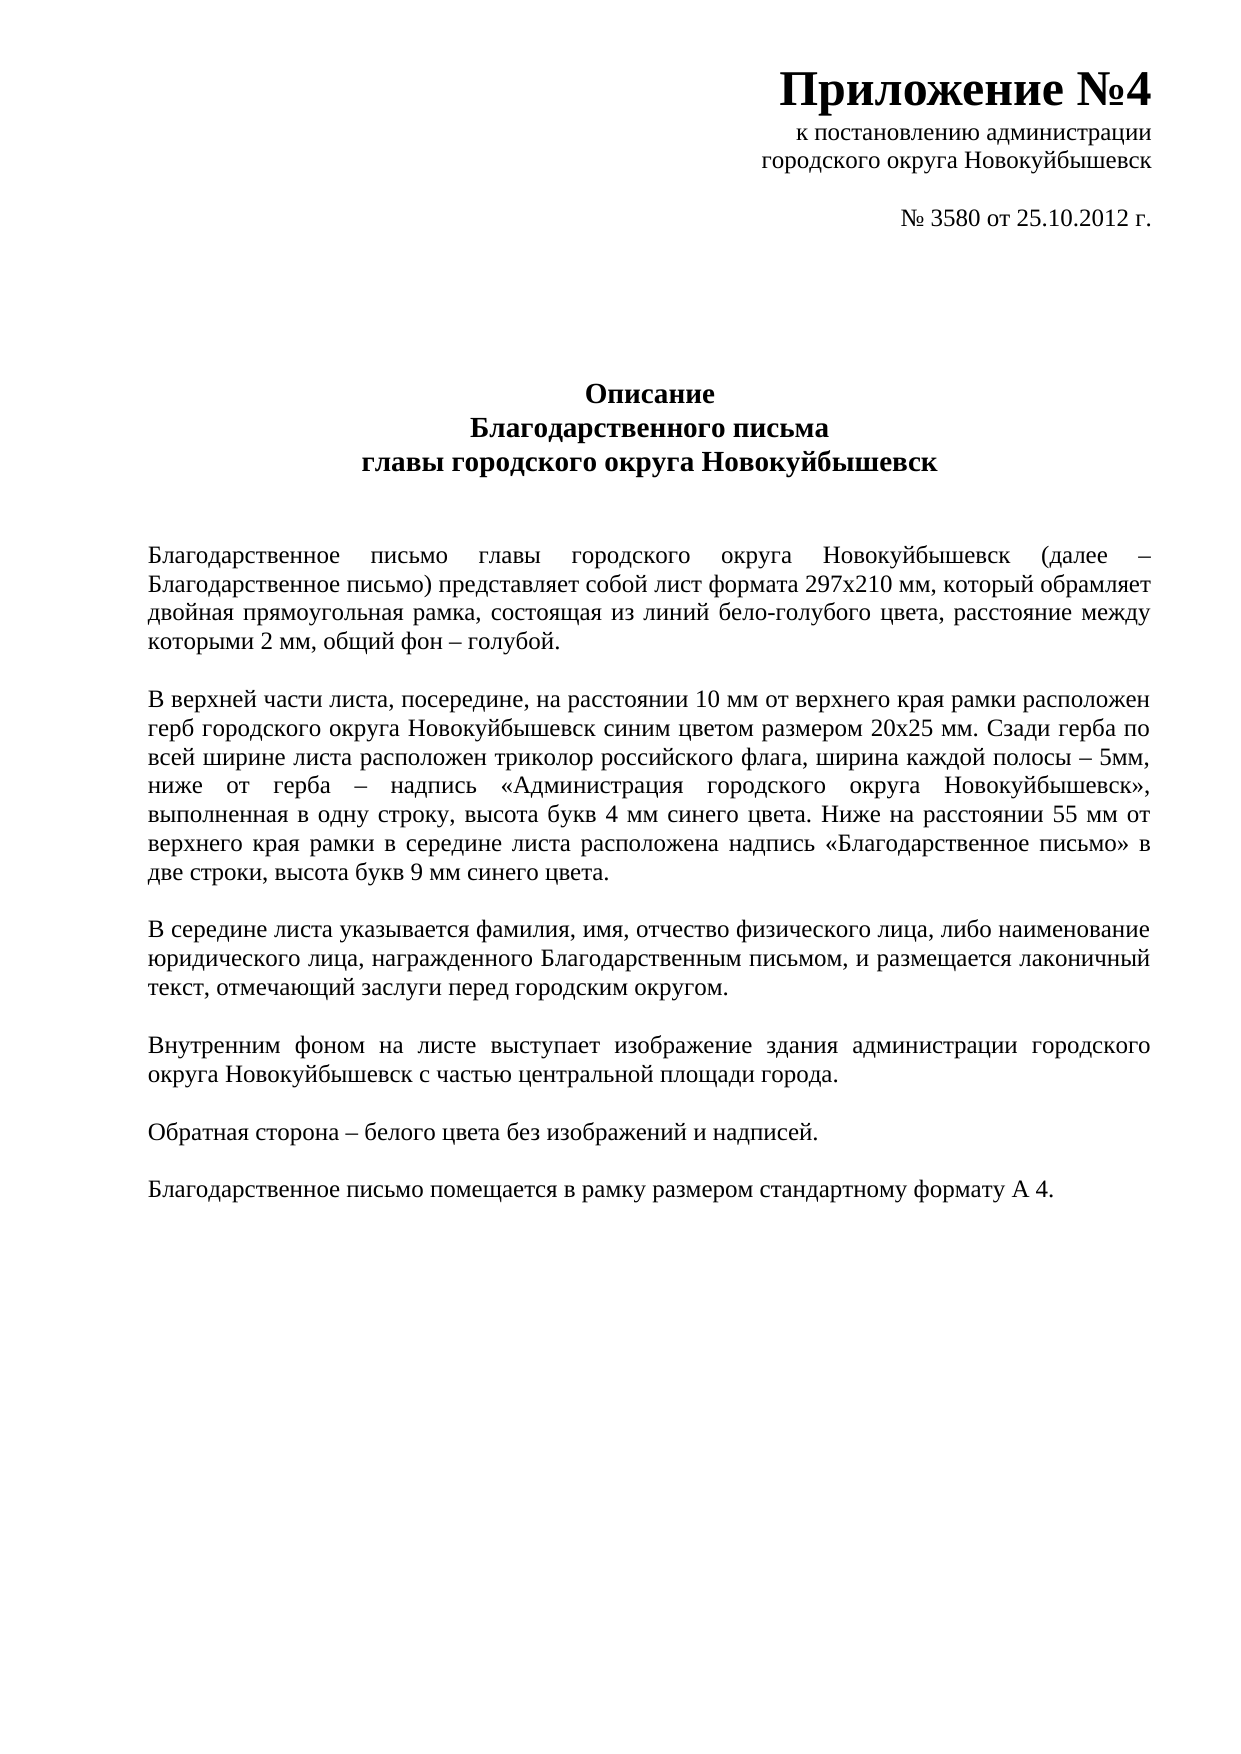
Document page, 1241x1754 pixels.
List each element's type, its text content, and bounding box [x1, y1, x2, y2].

text № 3580 от 25.10.2012 г. [148, 203, 1152, 232]
text к постановлению администрации [148, 117, 1152, 145]
text Благодарственное письмо помещается в рамку размером стандартному формату А 4. [148, 1174, 1152, 1203]
text В верхней части листа, посередине, на расстоянии 10 мм от верхнего края рамки расположен герб городского округа Новокуйбышевск синим цветом размером 20х25 мм. Сзади герба по всей ширине листа расположен триколор российского флага, ширина каждой полосы – 5мм, ниже от герба – надпись «Администрация городского округа Новокуйбышевск», выполненная в одну строку, высота букв 4 мм синего цвета. Ниже на расстоянии 55 мм от верхнего края рамки в середине листа расположена надпись «Благодарственное письмо» в две строки, высота букв 9 мм синего цвета. [148, 684, 1152, 885]
text Приложение №4 [148, 59, 1152, 117]
text Внутренним фоном на листе выступает изображение здания администрации городского округа Новокуйбышевск с частью центральной площади города. [148, 1030, 1152, 1087]
text В середине листа указывается фамилия, имя, отчество физического лица, либо наименование юридического лица, награжденного Благодарственным письмом, и размещается лаконичный текст, отмечающий заслуги перед городским округом. [148, 914, 1152, 1001]
text Благодарственного письма [148, 410, 1152, 444]
text Благодарственное письмо главы городского округа Новокуйбышевск (далее – Благодарственное письмо) представляет собой лист формата 297х210 мм, который обрамляет двойная прямоугольная рамка, состоящая из линий бело-голубого цвета, расстояние между которыми 2 мм, общий фон – голубой. [148, 540, 1152, 655]
text городского округа Новокуйбышевск [148, 145, 1152, 174]
text Описание [148, 377, 1152, 410]
text Обратная сторона – белого цвета без изображений и надписей. [148, 1117, 1152, 1145]
text главы городского округа Новокуйбышевск [148, 444, 1152, 477]
